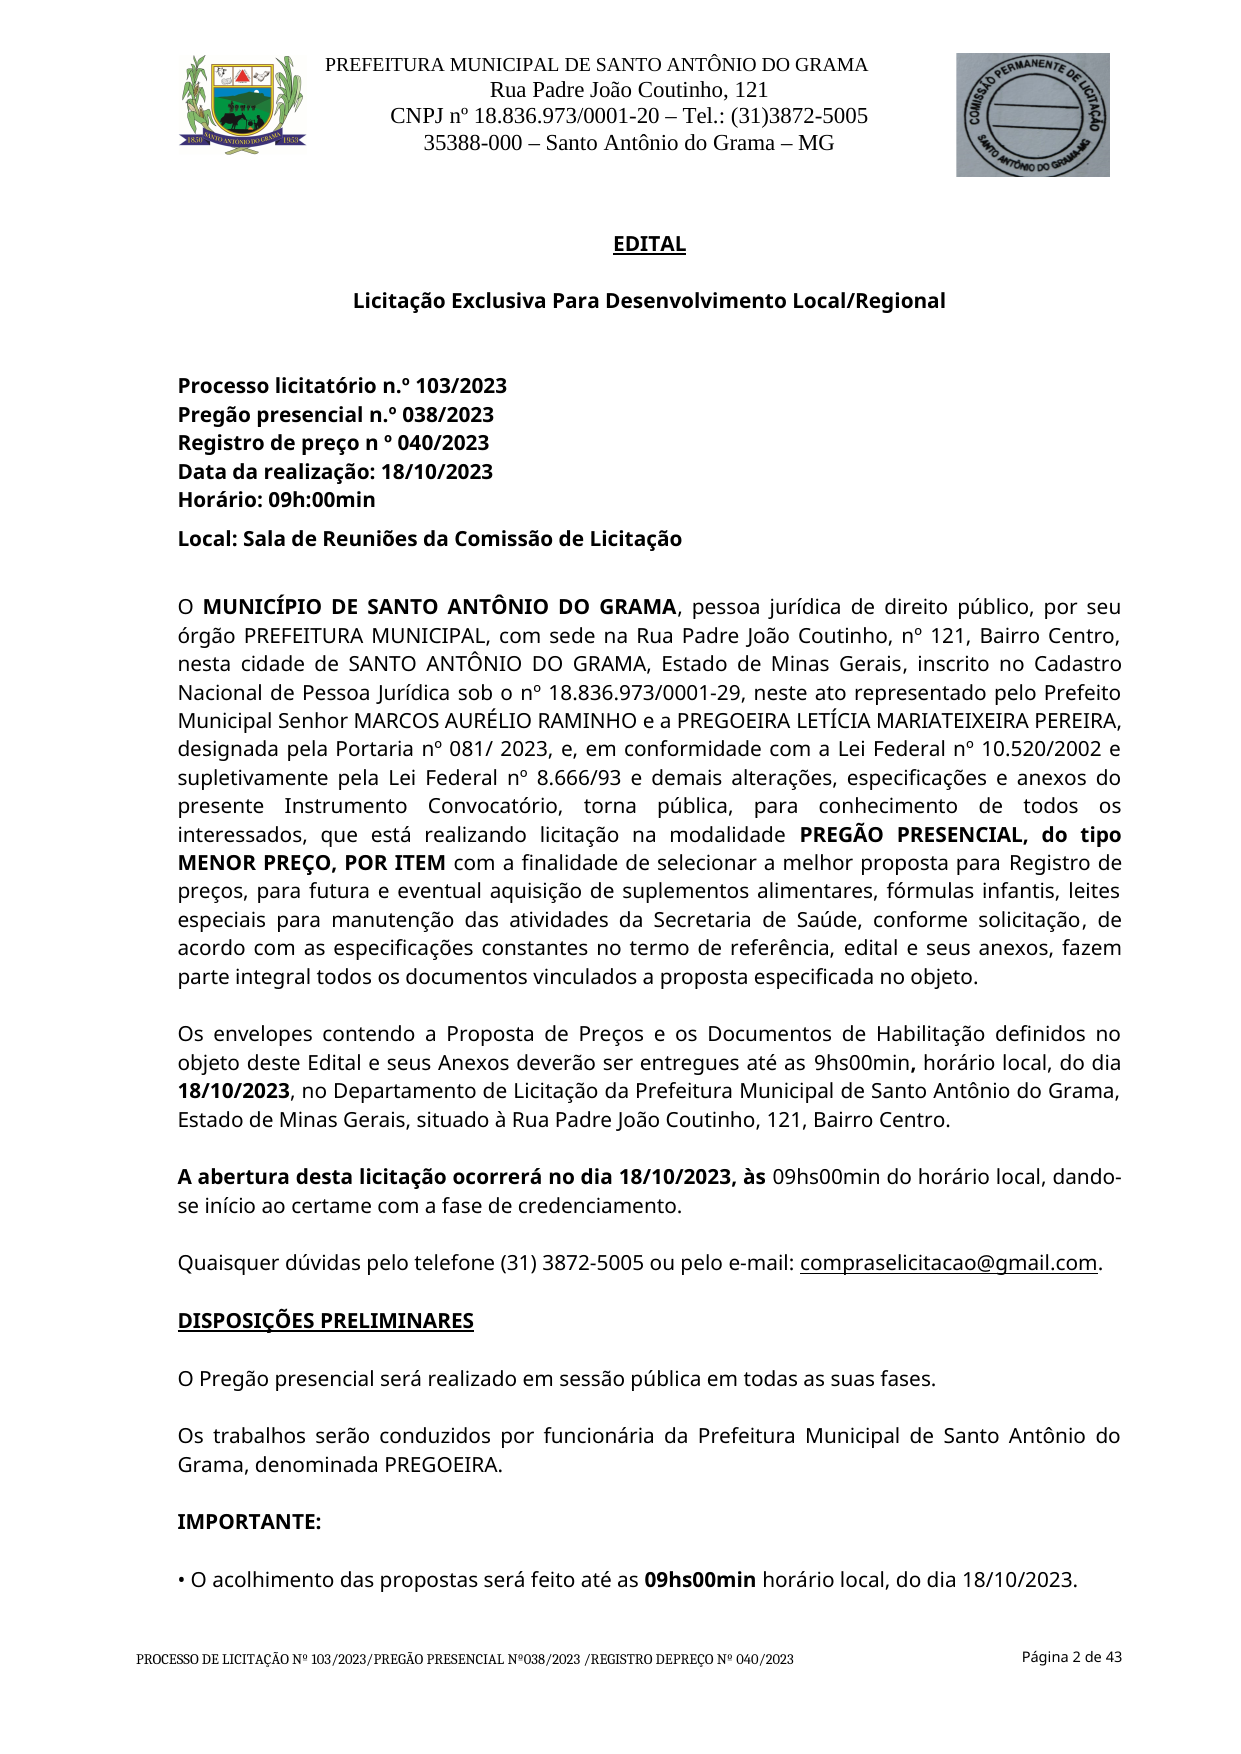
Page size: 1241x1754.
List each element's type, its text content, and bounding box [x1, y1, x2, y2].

picture [956, 53, 1110, 177]
text Os trabalhos serão conduzidos por funcionária da Prefeitura Municipal de Santo Antônio do Grama, denominada PREGOEIRA. [177, 1421, 1122, 1478]
text • O acolhimento das propostas será feito até as 09hs00min horário local, do dia 18/10/2023. [177, 1565, 1122, 1593]
text O Pregão presencial será realizado em sessão pública em todas as suas fases. [177, 1364, 1122, 1392]
text Os envelopes contendo a Proposta de Preços e os Documentos de Habilitação definidos no objeto deste Edital e seus Anexos deverão ser entregues até as 9hs00min, horário local, do dia 18/10/2023, no Departamento de Licitação da Prefeitura Municipal de Santo Antônio do Grama, Estado de Minas Gerais, situado à Rua Padre João Coutinho, 121, Bairro Centro. [177, 1019, 1122, 1133]
text O MUNICÍPIO DE SANTO ANTÔNIO DO GRAMA, pessoa jurídica de direito público, por seu órgão PREFEITURA MUNICIPAL, com sede na Rua Padre João Coutinho, nº 121, Bairro Centro, nesta cidade de SANTO ANTÔNIO DO GRAMA, Estado de Minas Gerais, inscrito no Cadastro Nacional de Pessoa Jurídica sob o nº 18.836.973/0001-29, neste ato representado pelo Prefeito Municipal Senhor MARCOS AURÉLIO RAMINHO e a PREGOEIRA LETÍCIA MARIATEIXEIRA PEREIRA, designada pela Portaria nº 081/ 2023, e, em conformidade com a Lei Federal nº 10.520/2002 e supletivamente pela Lei Federal nº 8.666/93 e demais alterações, especificações e anexos do presente Instrumento Convocatório, torna pública, para conhecimento de todos os interessados, que está realizando licitação na modalidade PREGÃO PRESENCIAL, do tipo MENOR PREÇO, POR ITEM com a finalidade de selecionar a melhor proposta para Registro de preços, para futura e eventual aquisição de suplementos alimentares, fórmulas infantis, leites especiais para manutenção das atividades da Secretaria de Saúde, conforme solicitação, de acordo com as especificações constantes no termo de referência, edital e seus anexos, fazem parte integral todos os documentos vinculados a proposta especificada no objeto. [177, 592, 1122, 990]
text A abertura desta licitação ocorrerá no dia 18/10/2023, às 09hs00min do horário local, dando-se início ao certame com a fase de credenciamento. [177, 1162, 1122, 1219]
table_cell Local: Sala de Reuniões da Comissão de Licitação [166, 524, 1111, 563]
text Quaisquer dúvidas pelo telefone (31) 3872-5005 ou pelo e-mail: compraselicitacao@gmail.com. [177, 1248, 1122, 1277]
text EDITAL [177, 229, 1122, 258]
table_cell Data da realização: 18/10/2023 [166, 457, 1111, 485]
table_cell Horário: 09h:00min [166, 485, 1111, 524]
table_cell Pregão presencial n.º 038/2023 [166, 400, 1111, 428]
picture [178, 55, 307, 155]
text Licitação Exclusiva Para Desenvolvimento Local/Regional [177, 286, 1122, 314]
table_cell Registro de preço n º 040/2023 [166, 428, 1111, 457]
text DISPOSIÇÕES PRELIMINARES [177, 1306, 1122, 1334]
text IMPORTANTE: [177, 1507, 1122, 1536]
table_header Processo licitatório n.º 103/2023 [166, 371, 1111, 400]
